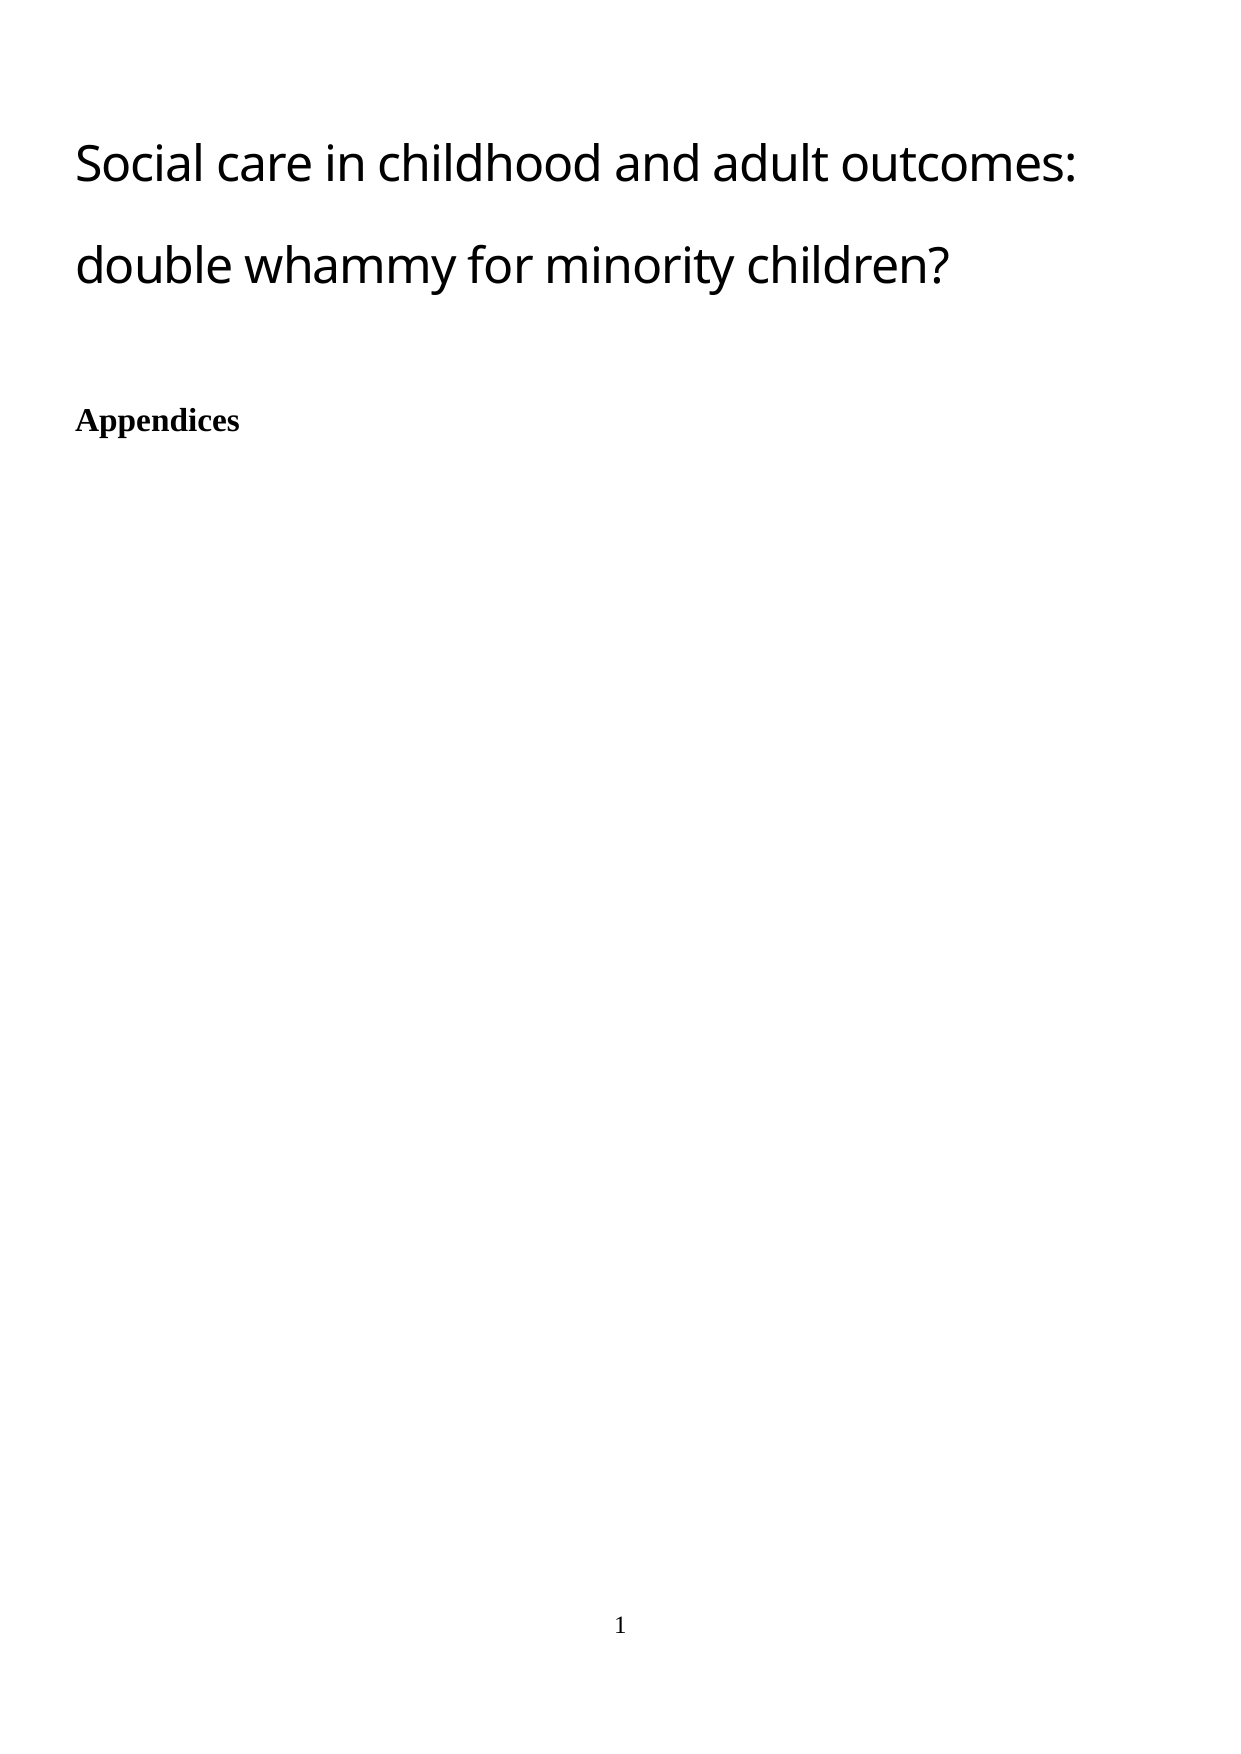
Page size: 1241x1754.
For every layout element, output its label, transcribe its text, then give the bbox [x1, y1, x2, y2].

subtitle Appendices [75, 400, 1165, 438]
text Social care in childhood and adult outcomes: double whammy for minority children? [75, 128, 1165, 298]
